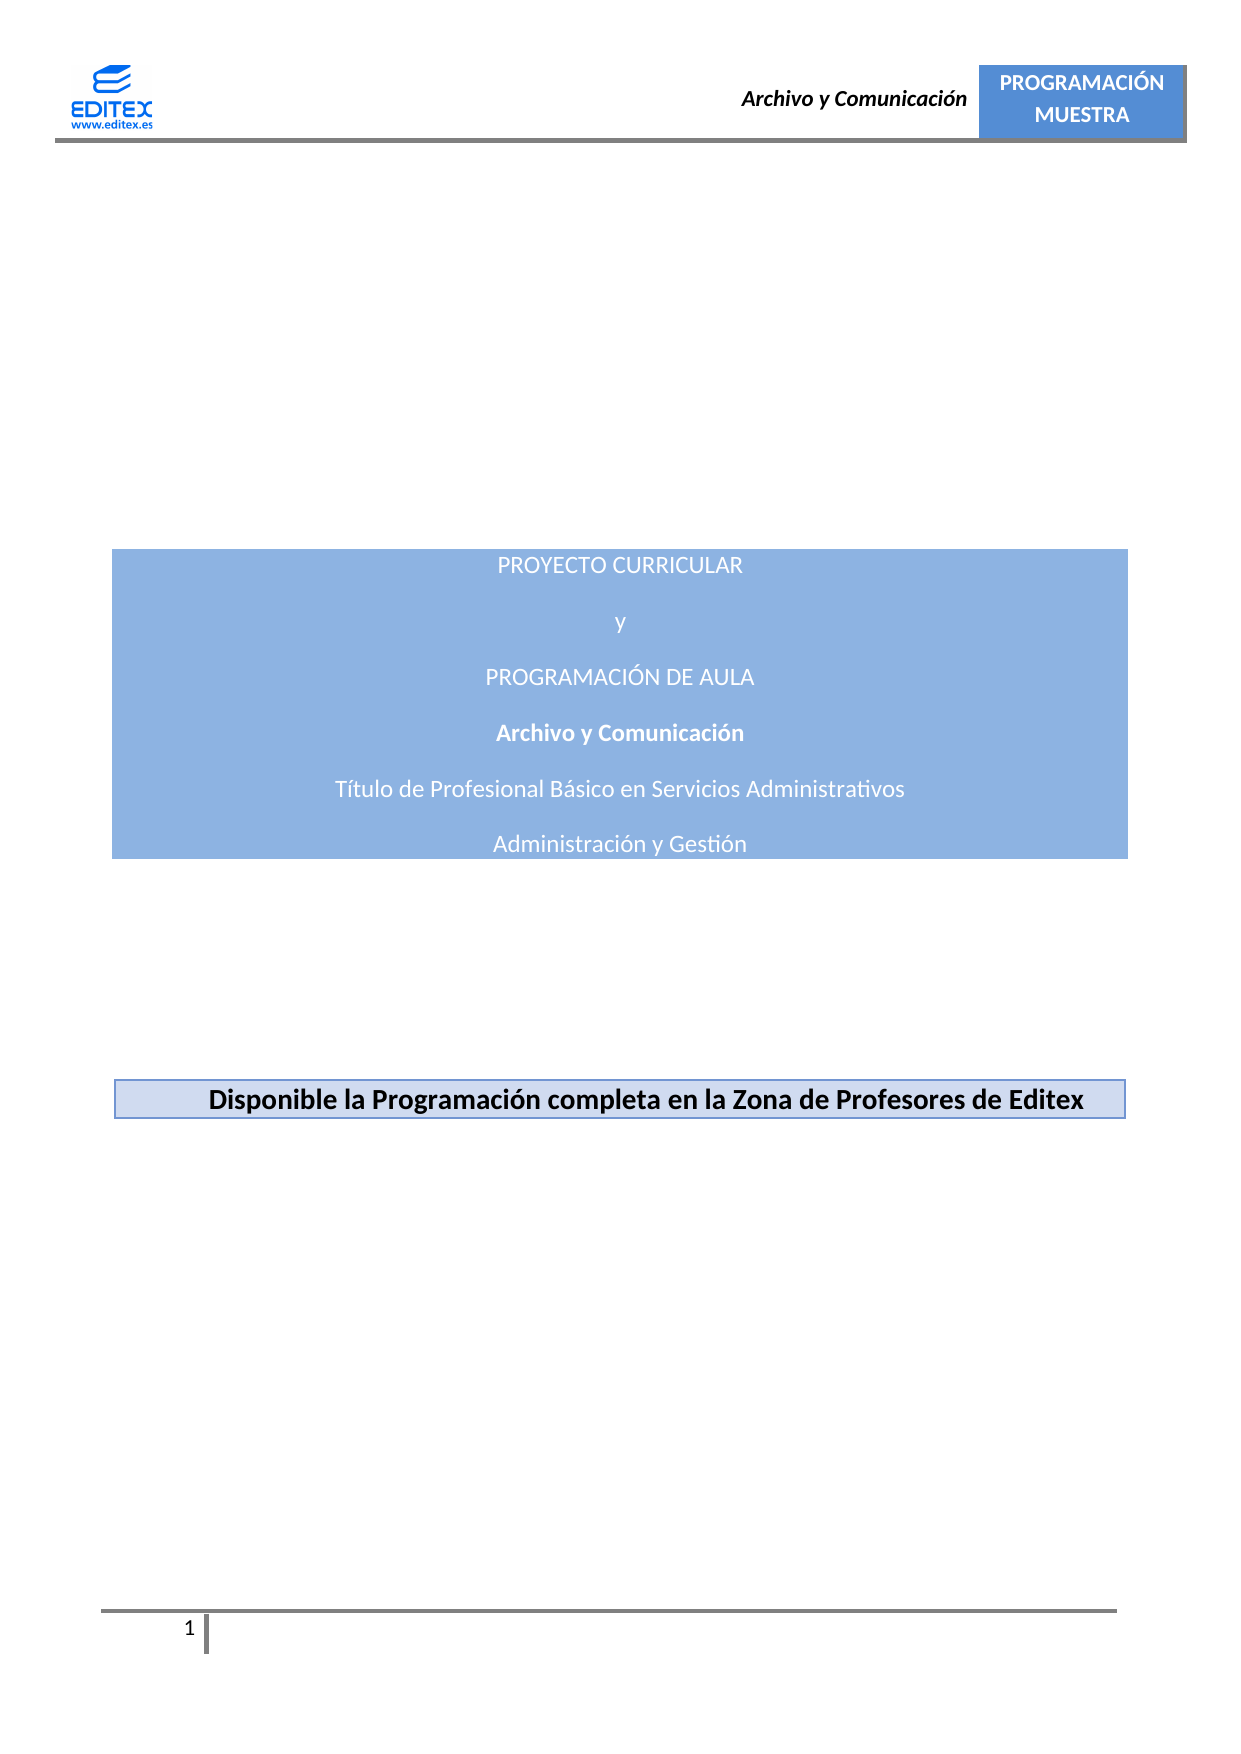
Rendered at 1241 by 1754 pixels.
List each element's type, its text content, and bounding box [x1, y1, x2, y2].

text Administración y Gestión [112, 828, 1128, 859]
text PROGRAMACIÓN DE AULA [112, 661, 1128, 692]
text Título de Profesional Básico en Servicios Administrativos [112, 773, 1128, 803]
text PROYECTO CURRICULAR [112, 549, 1128, 580]
table_header Disponible la Programación completa en la Zona de Profesores de Editex [116, 1081, 1124, 1117]
text y [112, 605, 1128, 636]
picture [71, 65, 153, 131]
text Archivo y Comunicación [112, 717, 1128, 747]
